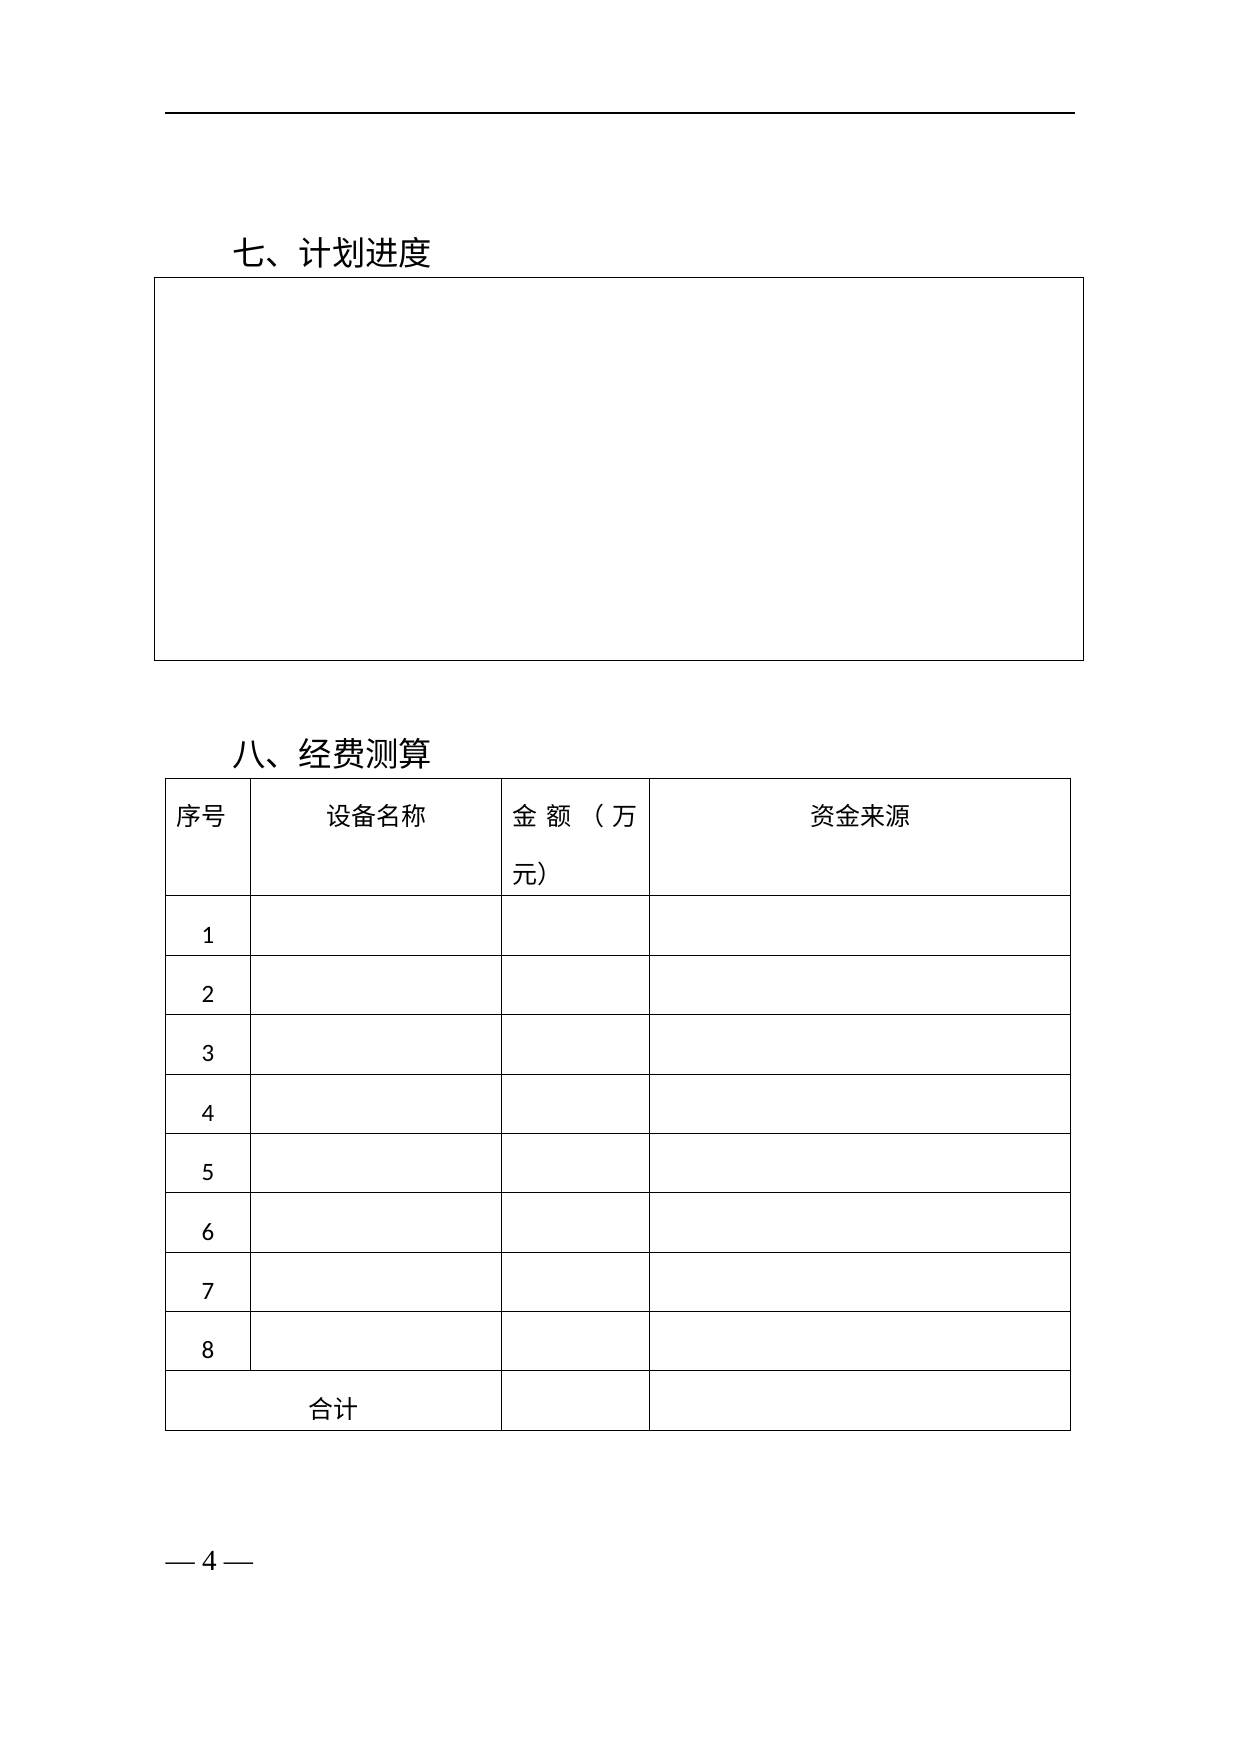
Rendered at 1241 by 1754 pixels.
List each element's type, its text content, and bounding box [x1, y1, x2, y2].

table_cell [502, 1075, 649, 1133]
table_header 设备名称 [251, 779, 501, 895]
table_cell [502, 1015, 649, 1073]
table_cell 3 [166, 1015, 250, 1073]
table_cell 4 [166, 1075, 250, 1133]
table_cell 合计 [166, 1371, 501, 1430]
table_cell [650, 956, 1070, 1014]
table_cell [251, 956, 501, 1014]
table_cell [502, 956, 649, 1014]
table_cell [251, 1253, 501, 1311]
table_cell [251, 1312, 501, 1370]
table_cell [650, 1312, 1070, 1370]
table_cell [650, 1253, 1070, 1311]
table_cell [650, 1075, 1070, 1133]
table_cell [502, 1134, 649, 1192]
table_cell 2 [166, 956, 250, 1014]
table_cell [502, 896, 649, 955]
table_cell [650, 1371, 1070, 1430]
table_header [155, 278, 1083, 660]
table_header 序号 [166, 779, 250, 895]
table_cell 6 [166, 1193, 250, 1252]
table_cell [251, 1193, 501, 1252]
table_cell 7 [166, 1253, 250, 1311]
table_header 资金来源 [650, 779, 1070, 895]
table_cell [502, 1193, 649, 1252]
table_cell 5 [166, 1134, 250, 1192]
table_cell [251, 896, 501, 955]
table_cell [650, 1134, 1070, 1192]
table_cell [650, 1015, 1070, 1073]
table_cell [650, 1193, 1070, 1252]
table_cell [251, 1075, 501, 1133]
table_cell 8 [166, 1312, 250, 1370]
table_header 金额（万元） [502, 779, 649, 895]
table_cell [502, 1312, 649, 1370]
text 七、计划进度 [165, 218, 1075, 277]
table_cell [502, 1371, 649, 1430]
table_cell [251, 1015, 501, 1073]
table_cell [502, 1253, 649, 1311]
table_cell [650, 896, 1070, 955]
text 八、经费测算 [165, 719, 1075, 778]
table_cell [251, 1134, 501, 1192]
table_cell 1 [166, 896, 250, 955]
